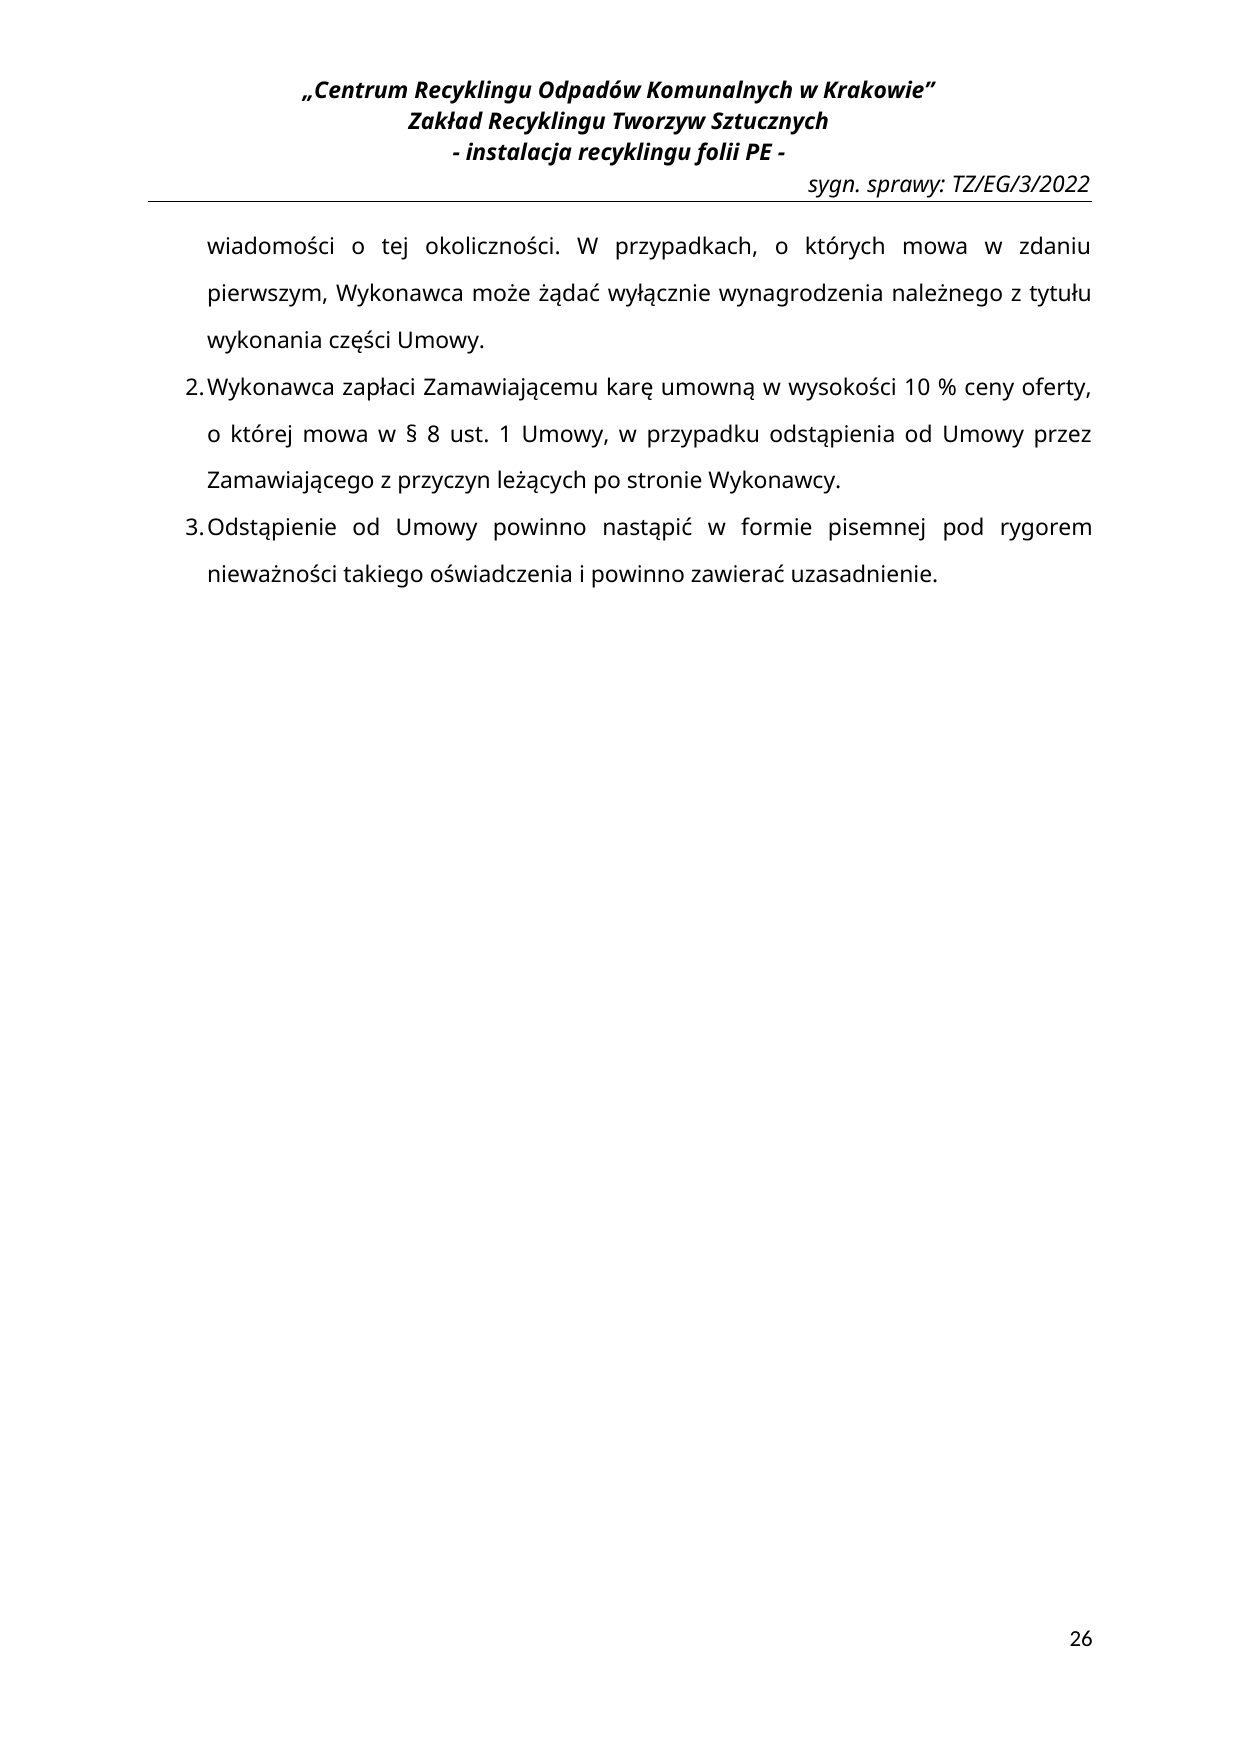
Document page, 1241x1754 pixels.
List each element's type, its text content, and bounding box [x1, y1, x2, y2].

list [185, 230, 1092, 355]
list Wykonawca zapłaci Zamawiającemu karę umowną w wysokości 10 % ceny oferty, o której mowa w § 8 ust. 1 Umowy, w przypadku odstąpienia od Umowy przez Zamawiającego z przyczyn leżących po stronie Wykonawcy. [185, 371, 1092, 496]
list Odstąpienie od Umowy powinno nastąpić w formie pisemnej pod rygorem nieważności takiego oświadczenia i powinno zawierać uzasadnienie. [185, 511, 1092, 589]
